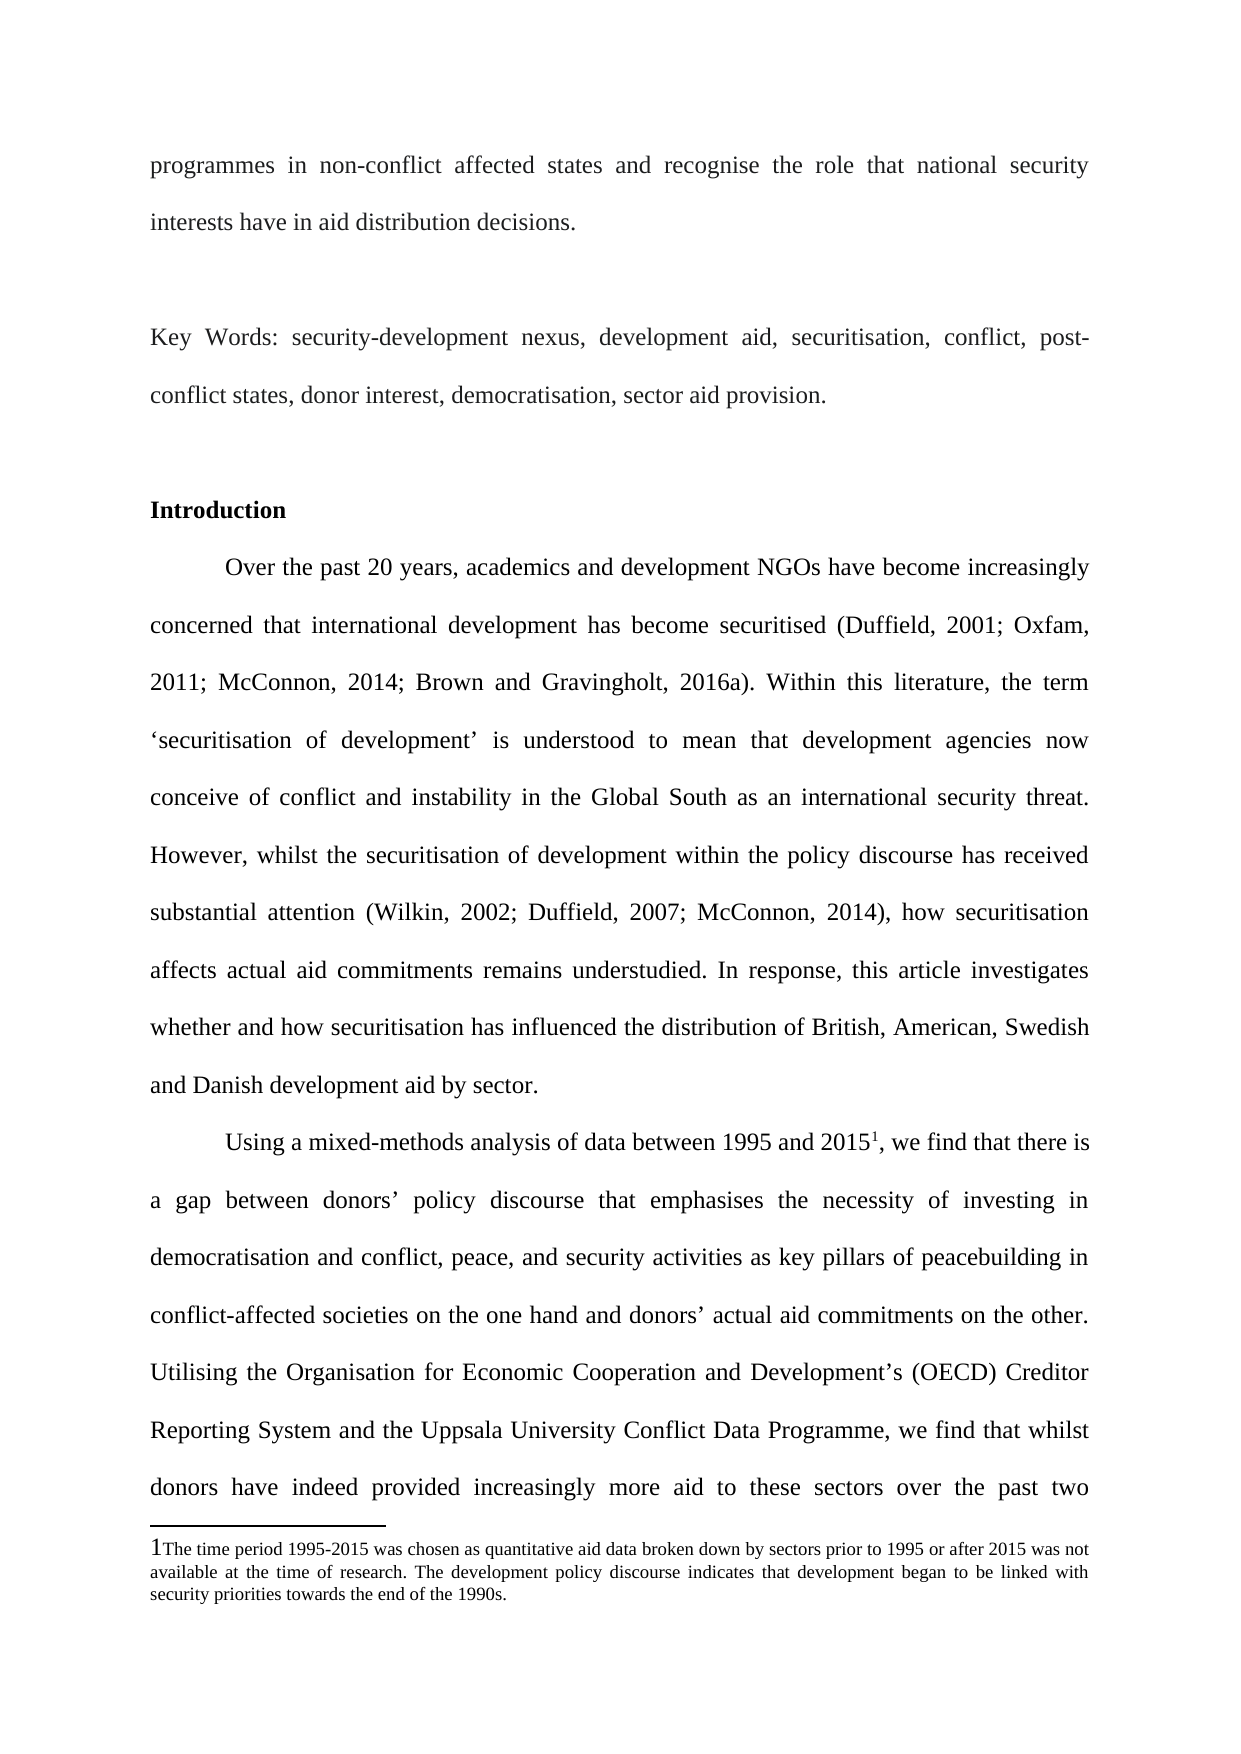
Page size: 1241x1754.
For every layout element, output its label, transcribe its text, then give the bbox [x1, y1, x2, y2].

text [150, 1127, 1090, 1501]
text Key Words: security-development nexus, development aid, securitisation, conflict, post-conflict states, donor interest, democratisation, sector aid provision. [150, 322, 1090, 409]
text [150, 150, 1090, 236]
text Over the past 20 years, academics and development NGOs have become increasingly concerned that international development has become securitised (Duffield, 2001; Oxfam, 2011; McConnon, 2014; Brown and Gravingholt, 2016a). Within this literature, the term ‘securitisation of development’ is understood to mean that development agencies now conceive of conflict and instability in the Global South as an international security threat. However, whilst the securitisation of development within the policy discourse has received substantial attention (Wilkin, 2002; Duffield, 2007; McConnon, 2014), how securitisation affects actual aid commitments remains understudied. In response, this article investigates whether and how securitisation has influenced the distribution of British, American, Swedish and Danish development aid by sector. [150, 552, 1090, 1099]
text Introduction [150, 495, 1090, 524]
